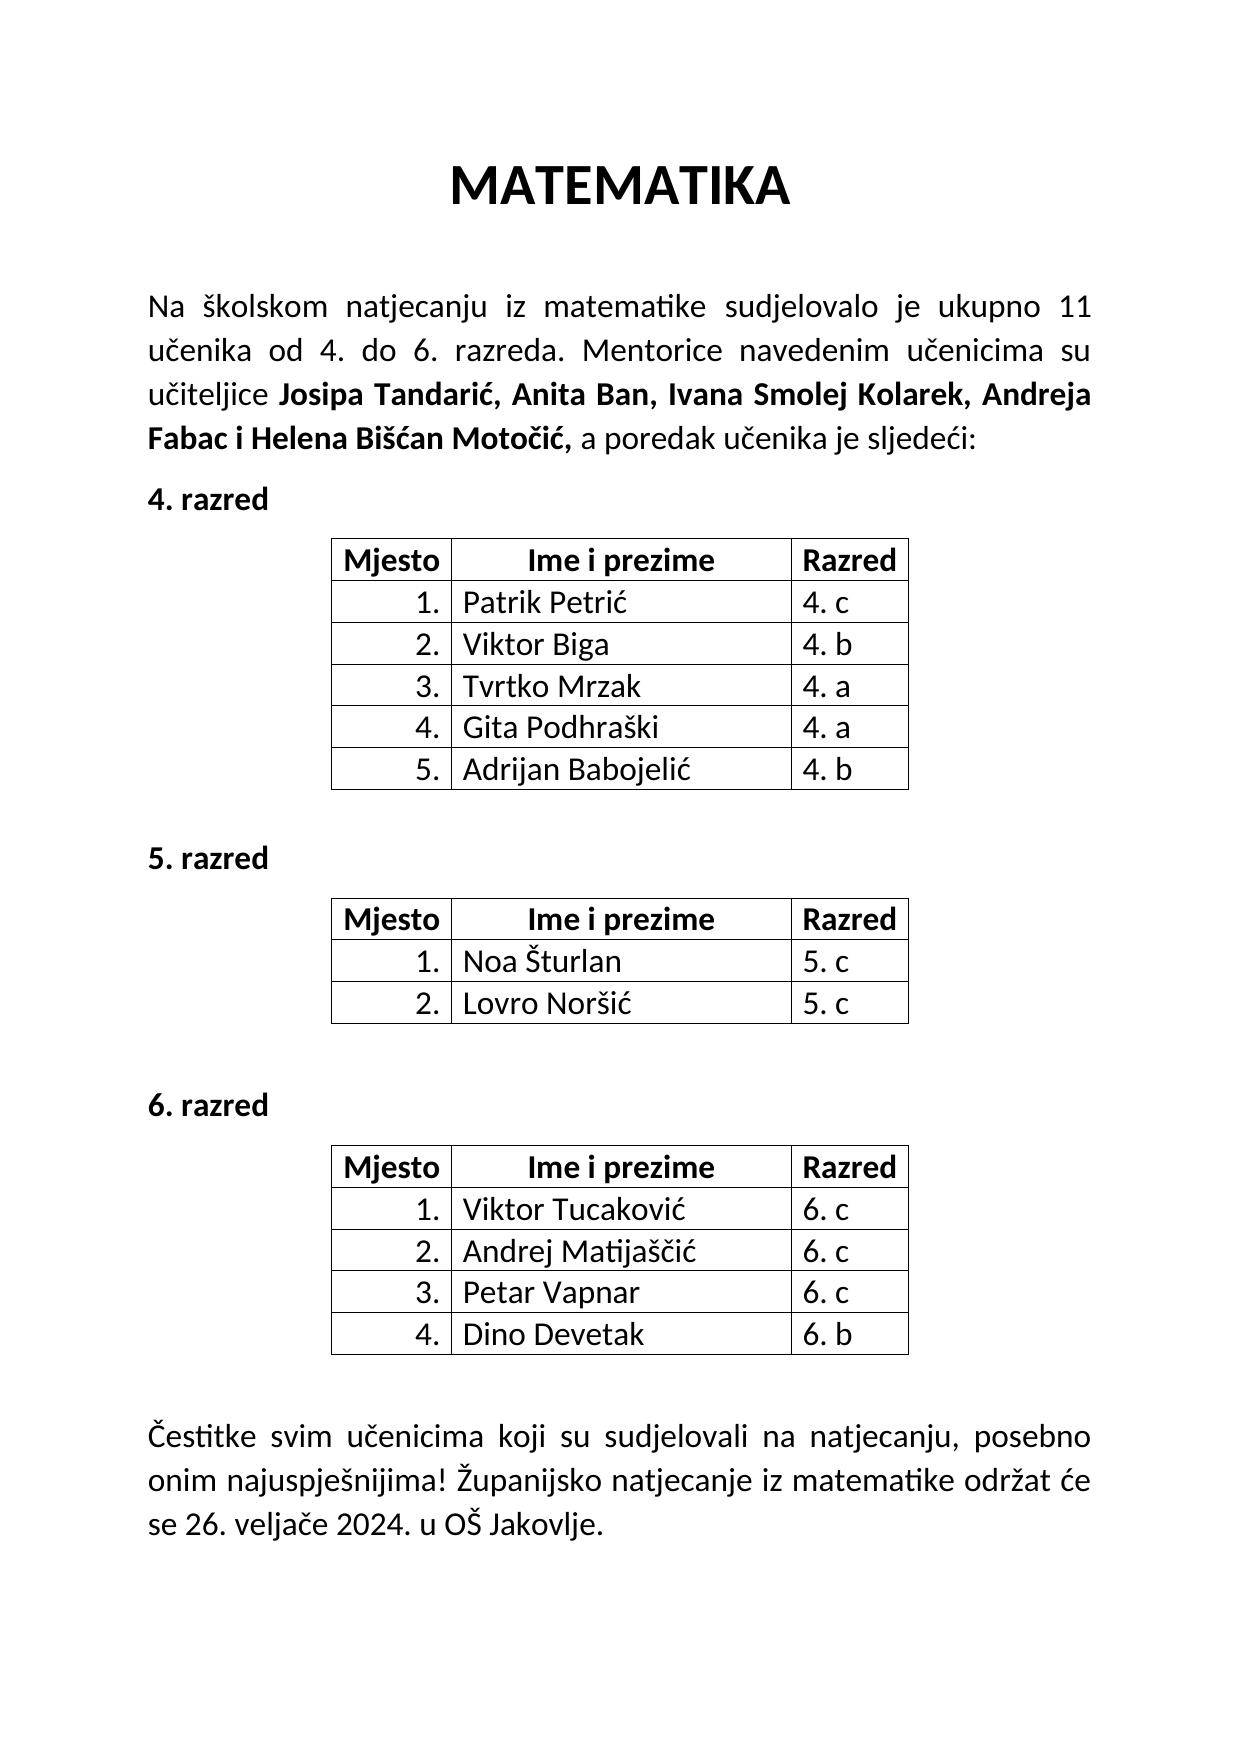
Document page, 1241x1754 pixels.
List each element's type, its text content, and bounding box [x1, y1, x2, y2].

table_header Razred [792, 899, 908, 939]
table_header Razred [792, 539, 908, 580]
table_cell Lovro Noršić [452, 982, 791, 1023]
table_cell Gita Podhraški [452, 706, 791, 747]
text MATEMATIKA [148, 148, 1093, 219]
table_cell 6. c [792, 1271, 908, 1312]
text 4. razred [148, 478, 1093, 518]
table_cell 3. [332, 665, 451, 705]
table_cell 4. c [792, 581, 908, 622]
table_cell Viktor Biga [452, 623, 791, 663]
table_header Mjesto [332, 1146, 451, 1187]
table_header Mjesto [332, 899, 451, 939]
text Čestitke svim učenicima koji su sudjelovali na natjecanju, posebno onim najuspješnijima! Županijsko natjecanje iz matematike održat će se 26. veljače 2024. u OŠ Jakovlje. [148, 1416, 1093, 1544]
table_cell 6. c [792, 1188, 908, 1228]
table_header Ime i prezime [452, 539, 791, 580]
table_cell Tvrtko Mrzak [452, 665, 791, 705]
table_cell 5. c [792, 982, 908, 1023]
table_cell 2. [332, 982, 451, 1023]
table_cell 4. b [792, 748, 908, 789]
table_cell Dino Devetak [452, 1313, 791, 1354]
text 5. razred [148, 837, 1093, 877]
table_cell Patrik Petrić [452, 581, 791, 622]
table_header Ime i prezime [452, 1146, 791, 1187]
table_cell 6. c [792, 1230, 908, 1270]
table_cell 6. b [792, 1313, 908, 1354]
table_cell Petar Vapnar [452, 1271, 791, 1312]
table_header Mjesto [332, 539, 451, 580]
table_cell 4. a [792, 665, 908, 705]
table_cell 3. [332, 1271, 451, 1312]
table_cell 2. [332, 623, 451, 663]
table_cell 5. c [792, 940, 908, 981]
text 6. razred [148, 1084, 1093, 1125]
table_cell 1. [332, 940, 451, 981]
text Na školskom natjecanju iz matematike sudjelovalo je ukupno 11 učenika od 4. do 6. razreda. Mentorice navedenim učenicima su učiteljice Josipa Tandarić, Anita Ban, Ivana Smolej Kolarek, Andreja Fabac i Helena Bišćan Motočić, a poredak učenika je sljedeći: [148, 241, 1093, 458]
table_cell 5. [332, 748, 451, 789]
table_cell 4. [332, 706, 451, 747]
table_header Razred [792, 1146, 908, 1187]
table_cell 1. [332, 581, 451, 622]
table_cell Andrej Matijaščić [452, 1230, 791, 1270]
table_cell 1. [332, 1188, 451, 1228]
table_cell Adrijan Babojelić [452, 748, 791, 789]
table_cell 4. a [792, 706, 908, 747]
table_header Ime i prezime [452, 899, 791, 939]
table_cell 4. b [792, 623, 908, 663]
table_cell Noa Šturlan [452, 940, 791, 981]
table_cell 2. [332, 1230, 451, 1270]
table_cell 4. [332, 1313, 451, 1354]
table_cell Viktor Tucaković [452, 1188, 791, 1228]
